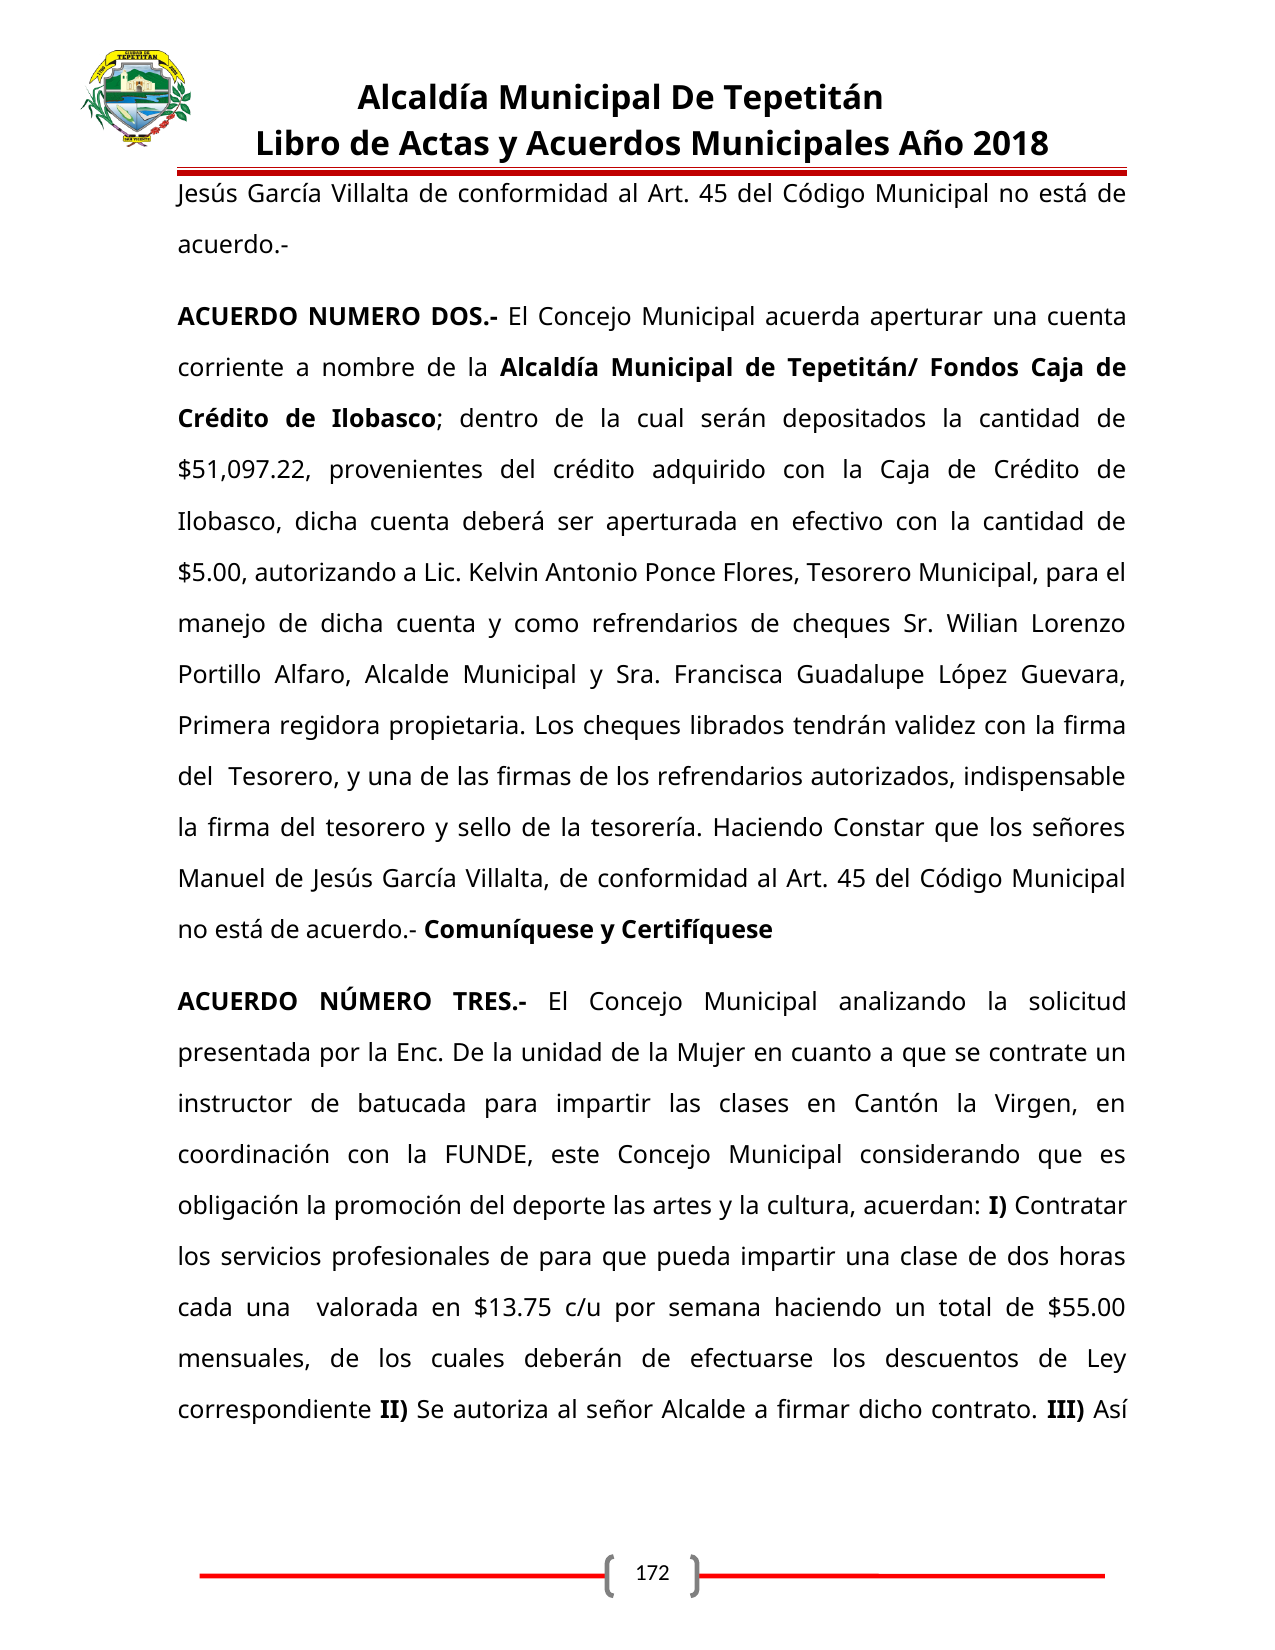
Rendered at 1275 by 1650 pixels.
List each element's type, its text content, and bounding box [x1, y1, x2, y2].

picture [79, 50, 191, 147]
text ACUERDO NUMERO DOS.- El Concejo Municipal acuerda aperturar una cuenta corriente a nombre de la Alcaldía Municipal de Tepetitán/ Fondos Caja de Crédito de Ilobasco; dentro de la cual serán depositados la cantidad de $51,097.22, provenientes del crédito adquirido con la Caja de Crédito de Ilobasco, dicha cuenta deberá ser aperturada en efectivo con la cantidad de $5.00, autorizando a Lic. Kelvin Antonio Ponce Flores, Tesorero Municipal, para el manejo de dicha cuenta y como refrendarios de cheques Sr. Wilian Lorenzo Portillo Alfaro, Alcalde Municipal y Sra. Francisca Guadalupe López Guevara, Primera regidora propietaria. Los cheques librados tendrán validez con la firma del Tesorero, y una de las firmas de los refrendarios autorizados, indispensable la firma del tesorero y sello de la tesorería. Haciendo Constar que los señores Manuel de Jesús García Villalta, de conformidad al Art. 45 del Código Municipal no está de acuerdo.- Comuníquese y Certifíquese [177, 299, 1127, 946]
